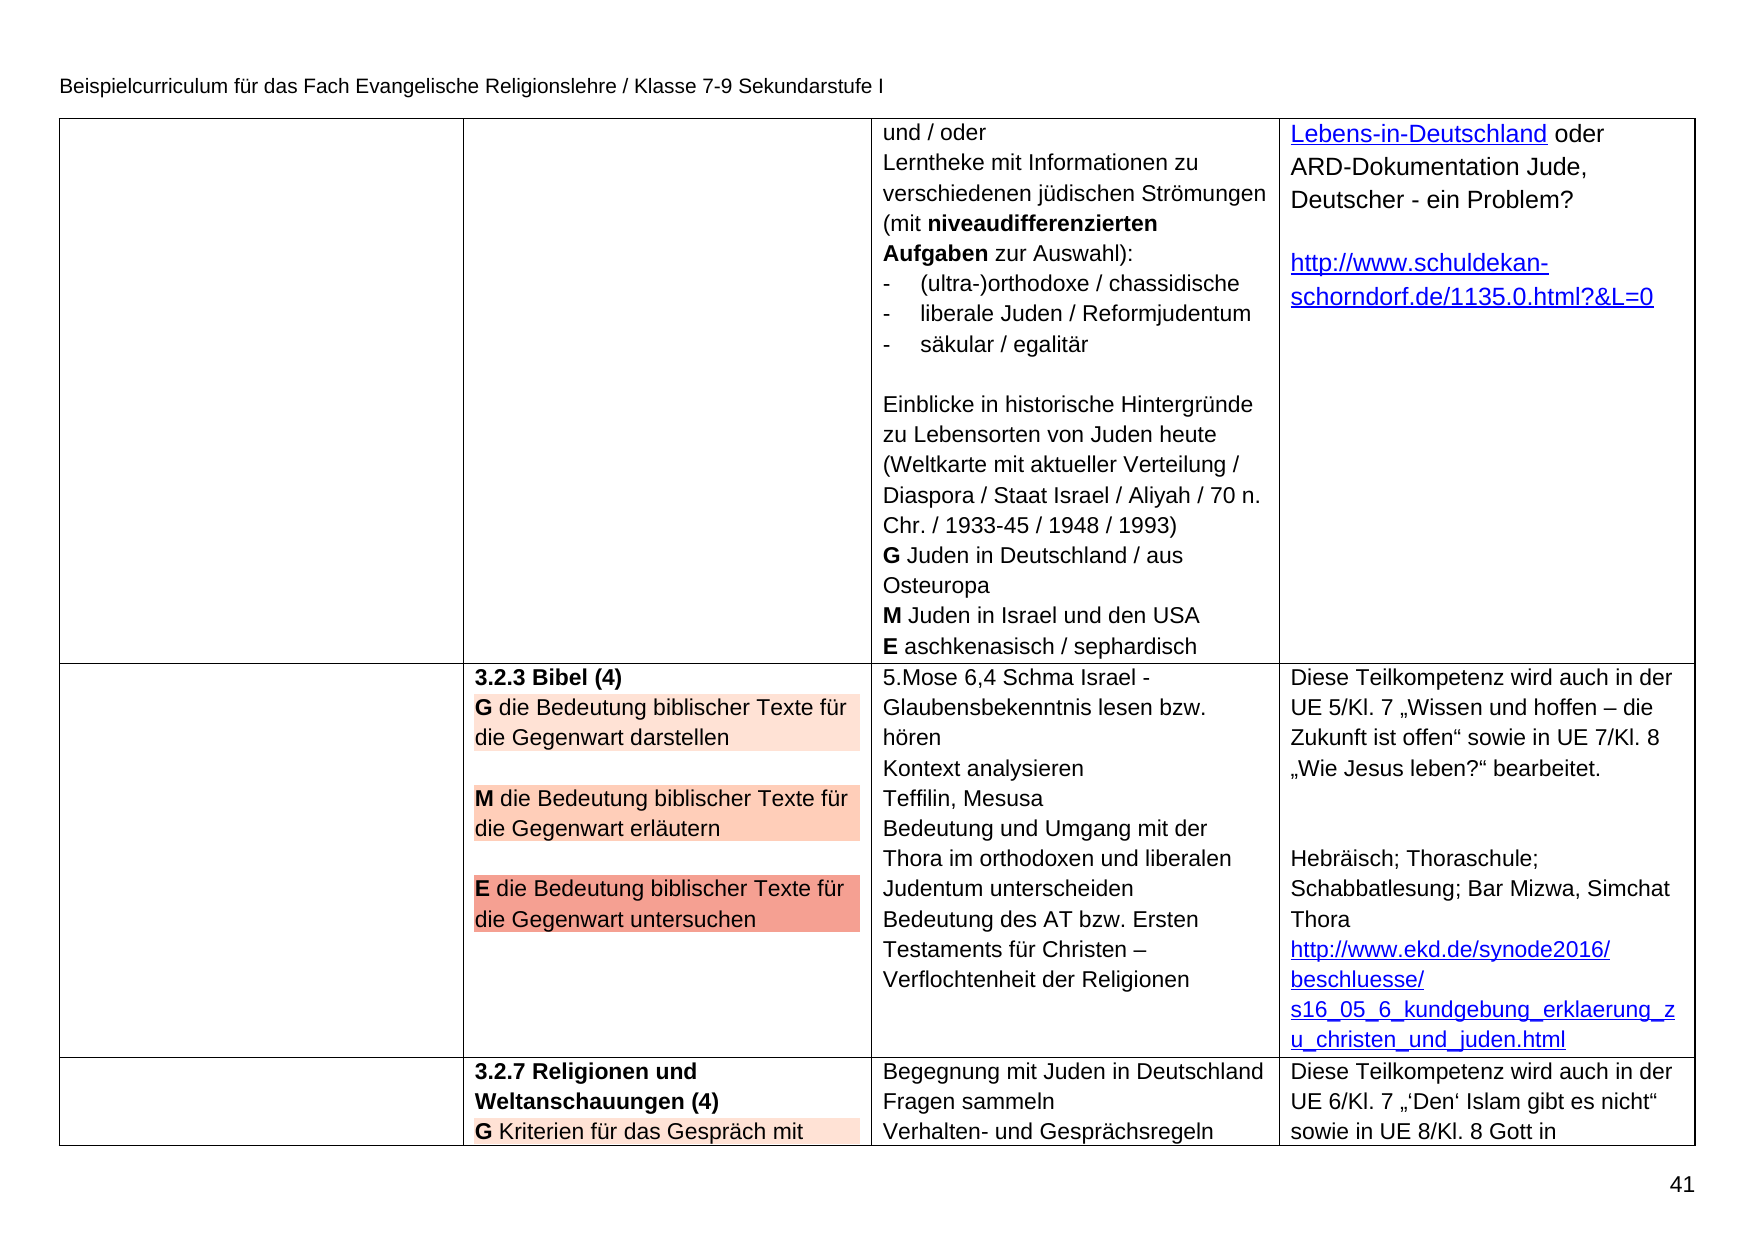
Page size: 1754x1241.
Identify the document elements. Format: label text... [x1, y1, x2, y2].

table_cell [60, 1058, 463, 1144]
table_cell Diese Teilkompetenz wird auch in der UE 5/Kl. 7 „Wissen und hoffen – die Zukunft ist offen“ sowie in UE 7/Kl. 8 „Wie Jesus leben?“ bearbeitet. Hebräisch; Thoraschule; Schabbatlesung; Bar Mizwa, Simchat Thora http://www.ekd.de/synode2016/beschluesse/s16_05_6_kundgebung_erklaerung_zu_christen_und_juden.html [1280, 664, 1694, 1057]
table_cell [464, 119, 871, 663]
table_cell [60, 119, 463, 663]
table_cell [464, 1058, 871, 1144]
table_cell [60, 664, 463, 1057]
table_cell 5.Mose 6,4 Schma Israel - Glaubensbekenntnis lesen bzw. hören Kontext analysieren Teffilin, Mesusa Bedeutung und Umgang mit der Thora im orthodoxen und liberalen Judentum unterscheiden Bedeutung des AT bzw. Ersten Testaments für Christen – Verflochtenheit der Religionen [872, 664, 1279, 1057]
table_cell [872, 1058, 1279, 1144]
table_cell 3.2.3 Bibel (4) G die Bedeutung biblischer Texte für die Gegenwart darstellen M die Bedeutung biblischer Texte für die Gegenwart erläutern E die Bedeutung biblischer Texte für die Gegenwart untersuchen [464, 664, 871, 1057]
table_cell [1280, 1058, 1694, 1144]
